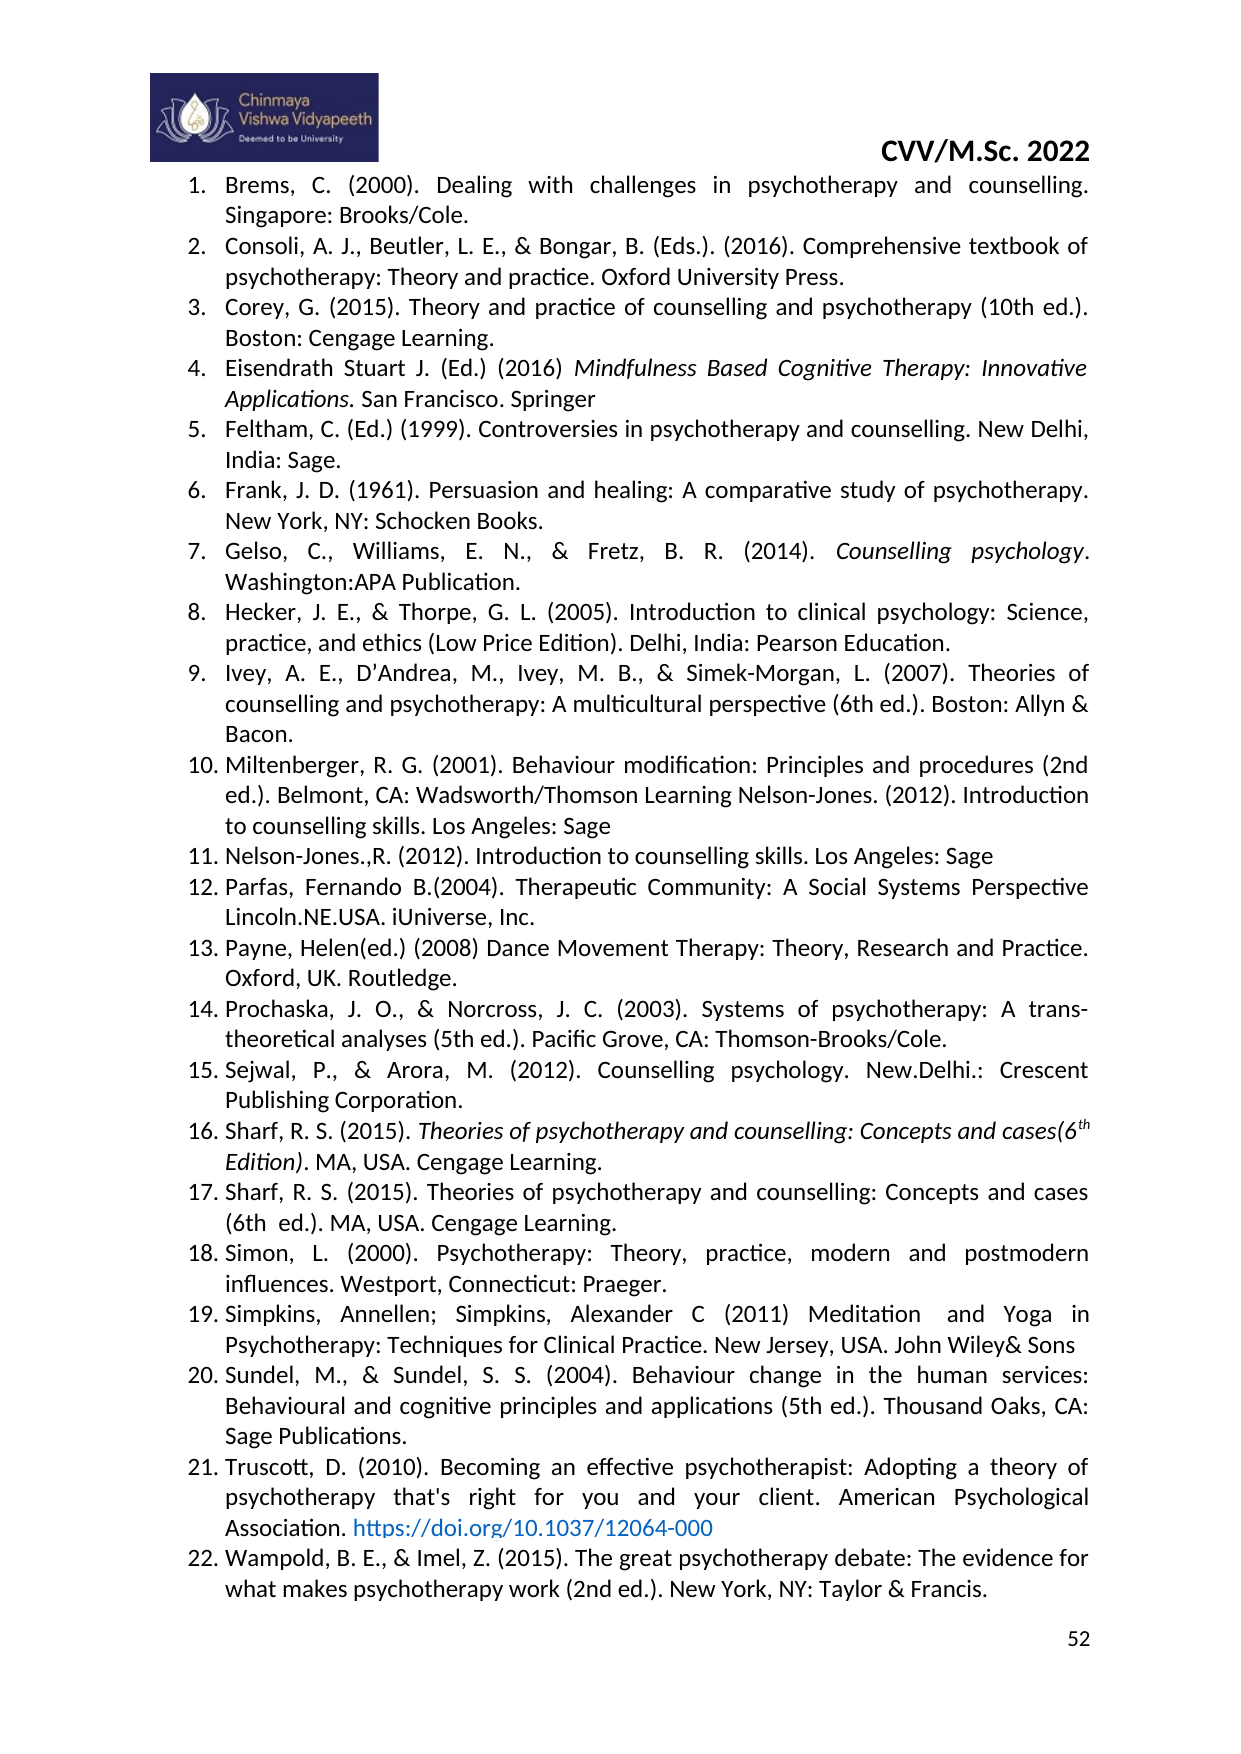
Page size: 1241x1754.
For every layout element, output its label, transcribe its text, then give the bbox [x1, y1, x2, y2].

list Brems, C. (2000). Dealing with challenges in psychotherapy and counselling. Singapore: Brooks/Cole. [187, 169, 1090, 230]
list Truscott, D. (2010). Becoming an effective psychotherapist: Adopting a theory of psychotherapy that's right for you and your client. American Psychological Association. https://doi.org/10.1037/12064-000 [187, 1451, 1090, 1542]
list Sharf, R. S. (2015). Theories of psychotherapy and counselling: Concepts and cases (6th ed.). MA, USA. Cengage Learning. [187, 1176, 1090, 1237]
list Simpkins, Annellen; Simpkins, Alexander C (2011) Meditation and Yoga in Psychotherapy: Techniques for Clinical Practice. New Jersey, USA. John Wiley& Sons [187, 1298, 1090, 1359]
list Prochaska, J. O., & Norcross, J. C. (2003). Systems of psychotherapy: A trans-theoretical analyses (5th ed.). Pacific Grove, CA: Thomson-Brooks/Cole. [187, 993, 1090, 1054]
list Consoli, A. J., Beutler, L. E., & Bongar, B. (Eds.). (2016). Comprehensive textbook of psychotherapy: Theory and practice. Oxford University Press. [187, 230, 1090, 291]
list Corey, G. (2015). Theory and practice of counselling and psychotherapy (10th ed.). Boston: Cengage Learning. [187, 291, 1090, 352]
list Sharf, R. S. (2015). Theories of psychotherapy and counselling: Concepts and cases(6th Edition). MA, USA. Cengage Learning. [187, 1115, 1090, 1176]
list Payne, Helen(ed.) (2008) Dance Movement Therapy: Theory, Research and Practice. Oxford, UK. Routledge. [187, 932, 1090, 993]
list Simon, L. (2000). Psychotherapy: Theory, practice, modern and postmodern influences. Westport, Connecticut: Praeger. [187, 1237, 1090, 1298]
list Sejwal, P., & Arora, M. (2012). Counselling psychology. New.Delhi.: Crescent Publishing Corporation. [187, 1054, 1090, 1115]
list Parfas, Fernando B.(2004). Therapeutic Community: A Social Systems Perspective Lincoln.NE.USA. iUniverse, Inc. [187, 871, 1090, 932]
list Nelson-Jones.,R. (2012). Introduction to counselling skills. Los Angeles: Sage [187, 841, 1090, 871]
picture [150, 73, 379, 162]
list Hecker, J. E., & Thorpe, G. L. (2005). Introduction to clinical psychology: Science, practice, and ethics (Low Price Edition). Delhi, India: Pearson Education. [187, 596, 1090, 657]
list Eisendrath Stuart J. (Ed.) (2016) Mindfulness Based Cognitive Therapy: Innovative Applications. San Francisco. Springer [187, 352, 1090, 413]
list Feltham, C. (Ed.) (1999). Controversies in psychotherapy and counselling. New Delhi, India: Sage. [187, 413, 1090, 474]
list Gelso, C., Williams, E. N., & Fretz, B. R. (2014). Counselling psychology. Washington:APA Publication. [187, 535, 1090, 596]
list Frank, J. D. (1961). Persuasion and healing: A comparative study of psychotherapy. New York, NY: Schocken Books. [187, 474, 1090, 535]
list Ivey, A. E., D’Andrea, M., Ivey, M. B., & Simek-Morgan, L. (2007). Theories of counselling and psychotherapy: A multicultural perspective (6th ed.). Boston: Allyn & Bacon. [187, 657, 1090, 749]
list Miltenberger, R. G. (2001). Behaviour modification: Principles and procedures (2nd ed.). Belmont, CA: Wadsworth/Thomson Learning Nelson-Jones. (2012). Introduction to counselling skills. Los Angeles: Sage [187, 749, 1090, 841]
list Wampold, B. E., & Imel, Z. (2015). The great psychotherapy debate: The evidence for what makes psychotherapy work (2nd ed.). New York, NY: Taylor & Francis. [187, 1542, 1090, 1603]
list Sundel, M., & Sundel, S. S. (2004). Behaviour change in the human services: Behavioural and cognitive principles and applications (5th ed.). Thousand Oaks, CA: Sage Publications. [187, 1359, 1090, 1451]
